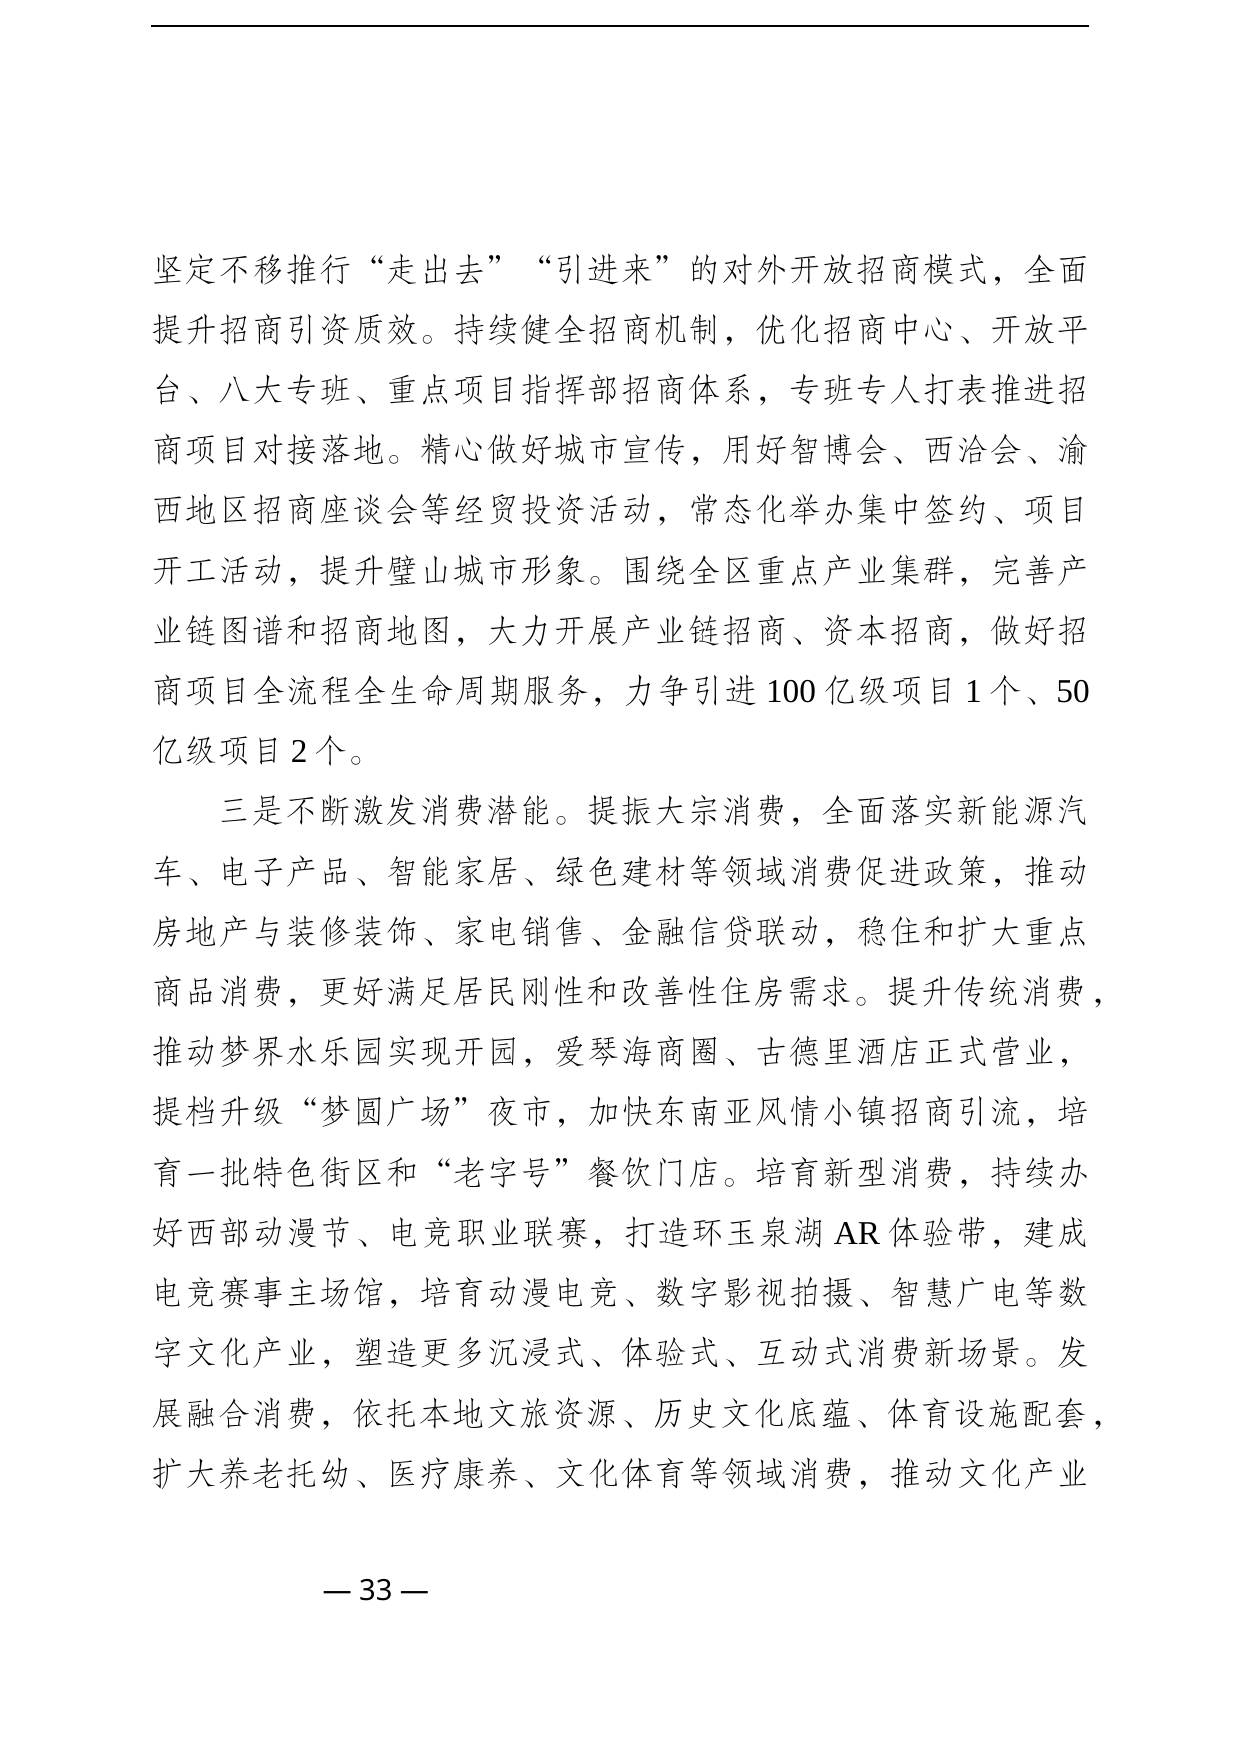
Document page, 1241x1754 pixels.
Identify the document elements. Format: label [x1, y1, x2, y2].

text [151, 775, 1089, 1497]
text [151, 233, 1089, 775]
